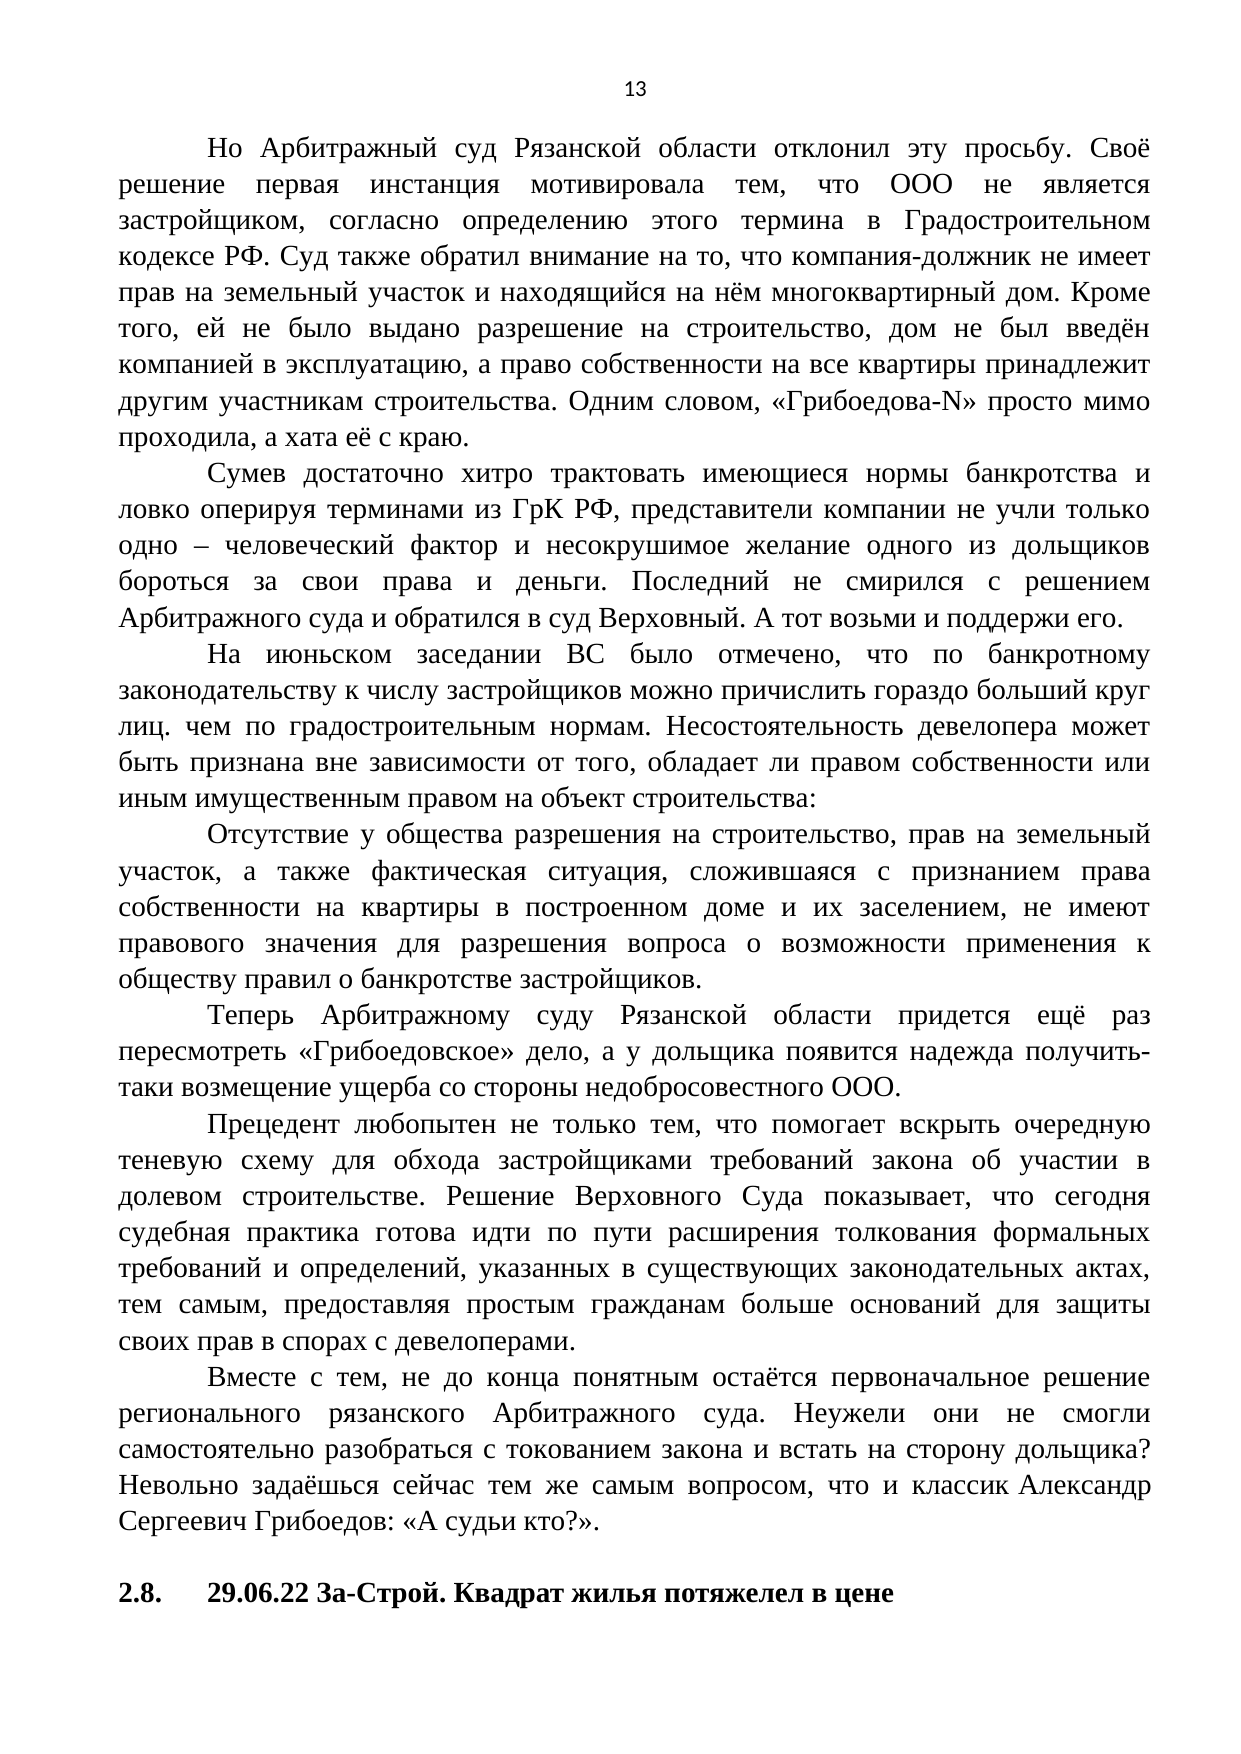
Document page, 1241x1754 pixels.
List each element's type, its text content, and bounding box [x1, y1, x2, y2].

text Но Арбитражный суд Рязанской области отклонил эту просьбу. Своё решение первая инстанция мотивировала тем, что ООО не является застройщиком, согласно определению этого термина в Градостроительном кодексе РФ. Суд также обратил внимание на то, что компания-должник не имеет прав на земельный участок и находящийся на нём многоквартирный дом. Кроме того, ей не было выдано разрешение на строительство, дом не был введён компанией в эксплуатацию, а право собственности на все квартиры принадлежит другим участникам строительства. Одним словом, «Грибоедова-N» просто мимо проходила, а хата её с краю. [118, 130, 1152, 452]
text Отсутствие у общества разрешения на строительство, прав на земельный участок, а также фактическая ситуация, сложившаяся с признанием права собственности на квартиры в построенном доме и их заселением, не имеют правового значения для разрешения вопроса о возможности применения к обществу правил о банкротстве застройщиков. [118, 817, 1152, 995]
text Сумев достаточно хитро трактовать имеющиеся нормы банкротства и ловко оперируя терминами из ГрК РФ, представители компании не учли только одно – человеческий фактор и несокрушимое желание одного из дольщиков бороться за свои права и деньги. Последний не смирился с решением Арбитражного суда и обратился в суд Верховный. А тот возьми и поддержи его. [118, 455, 1152, 633]
subtitle 29.06.22 За-Строй. Квадрат жилья потяжелел в цене [118, 1576, 1152, 1609]
text Прецедент любопытен не только тем, что помогает вскрыть очередную теневую схему для обхода застройщиками требований закона об участии в долевом строительстве. Решение Верховного Суда показывает, что сегодня судебная практика готова идти по пути расширения толкования формальных требований и определений, указанных в существующих законодательных актах, тем самым, предоставляя простым гражданам больше оснований для защиты своих прав в спорах с девелоперами. [118, 1106, 1152, 1356]
text На июньском заседании ВС было отмечено, что по банкротному законодательству к числу застройщиков можно причислить гораздо больший круг лиц. чем по градостроительным нормам. Несостоятельность девелопера может быть признана вне зависимости от того, обладает ли правом собственности или иным имущественным правом на объект строительства: [118, 636, 1152, 814]
text Вместе с тем, не до конца понятным остаётся первоначальное решение регионального рязанского Арбитражного суда. Неужели они не смогли самостоятельно разобраться с токованием закона и встать на сторону дольщика? Невольно задаёшься сейчас тем же самым вопросом, что и классик Александр Сергеевич Грибоедов: «А судьи кто?». [118, 1359, 1152, 1537]
text Теперь Арбитражному суду Рязанской области придется ещё раз пересмотреть «Грибоедовское» дело, а у дольщика появится надежда получить-таки возмещение ущерба со стороны недобросовестного ООО. [118, 997, 1152, 1103]
